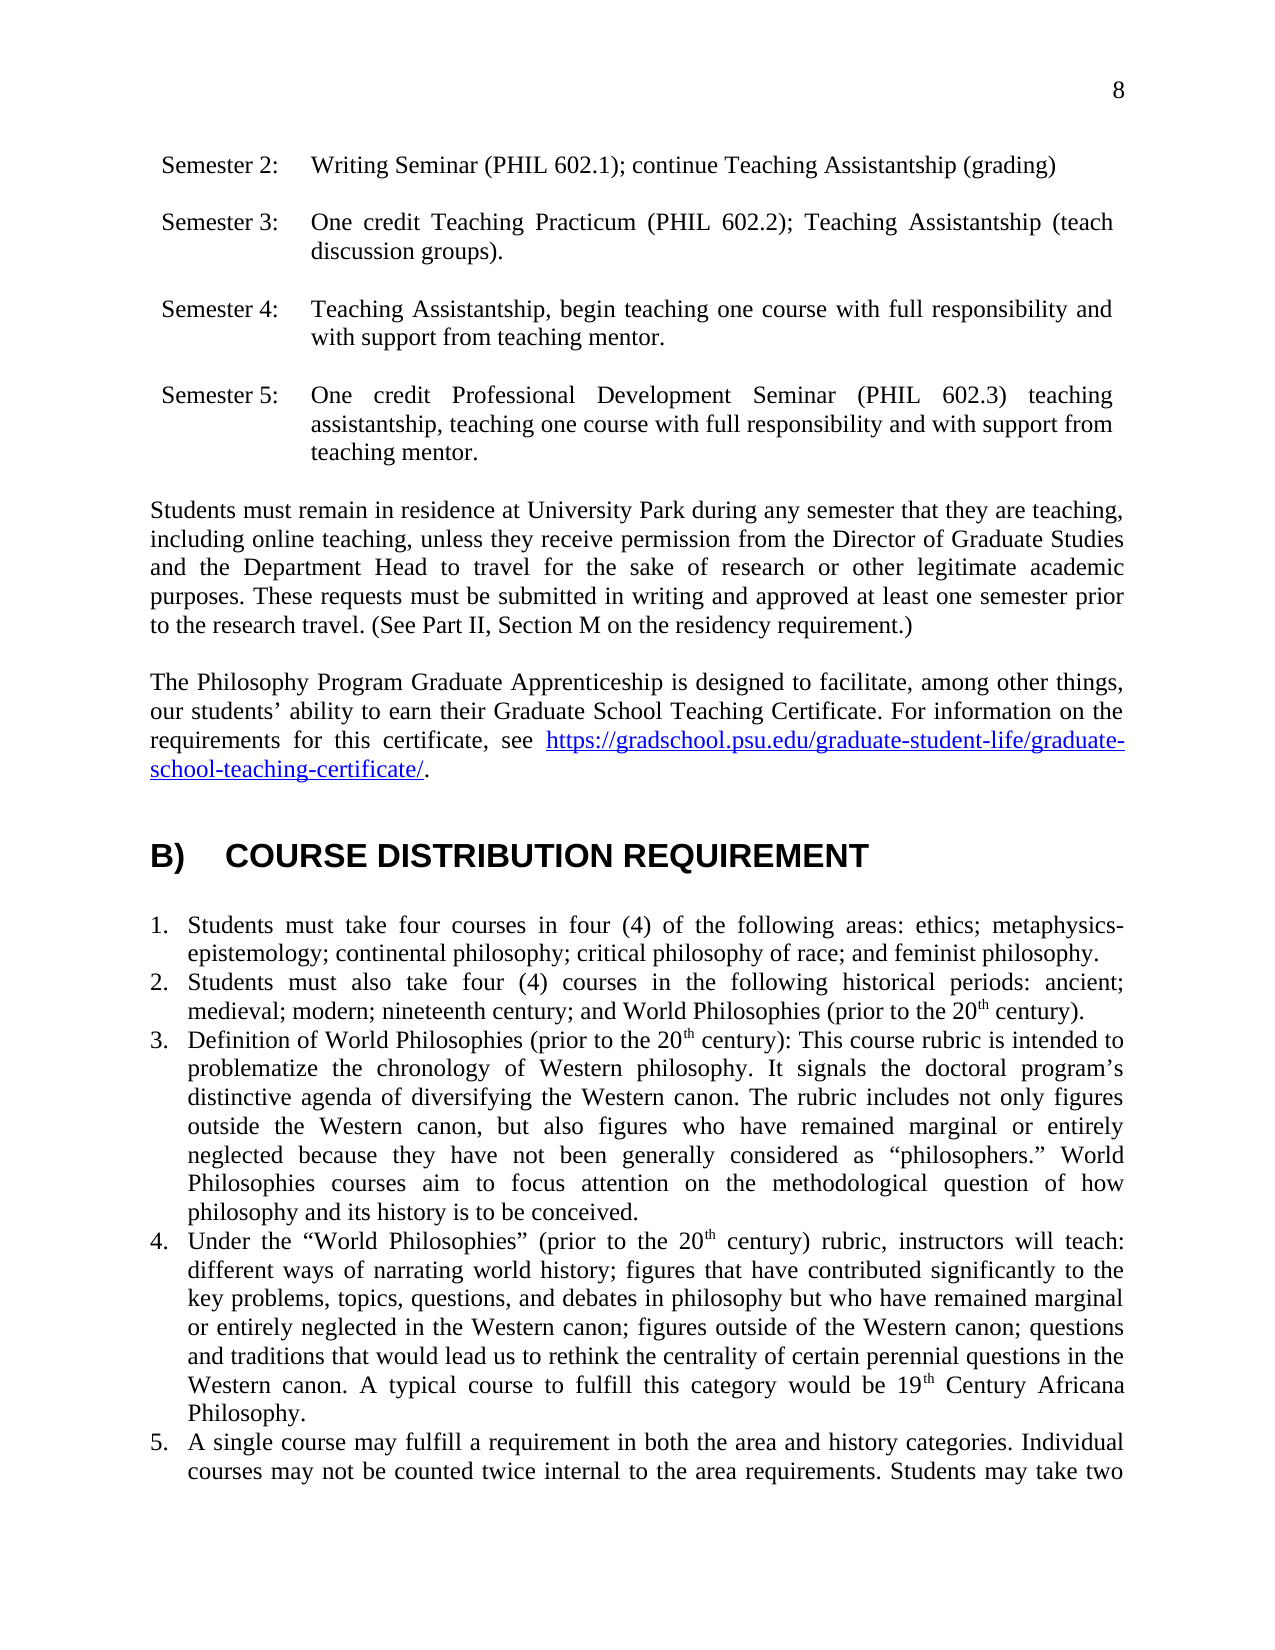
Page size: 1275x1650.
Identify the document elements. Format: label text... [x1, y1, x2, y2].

list Under the “World Philosophies” (prior to the 20th century) rubric, instructors will teach: different ways of narrating world history; figures that have contributed significantly to the key problems, topics, questions, and debates in philosophy but who have remained marginal or entirely neglected in the Western canon; figures outside of the Western canon; questions and traditions that would lead us to rethink the centrality of certain perennial questions in the Western canon. A typical course to fulfill this category would be 19th Century Africana Philosophy. [150, 1226, 1125, 1427]
list Students must also take four (4) courses in the following historical periods: ancient; medieval; modern; nineteenth century; and World Philosophies (prior to the 20th century). [150, 967, 1125, 1025]
table_cell Semester 2: [150, 150, 299, 207]
table_cell Semester 3: [150, 208, 299, 294]
table_cell Semester 4: [150, 294, 299, 380]
table_cell One credit Professional Development Seminar (PHIL 602.3) teaching assistantship, teaching one course with full responsibility and with support from teaching mentor. [299, 380, 1125, 466]
table_cell Writing Seminar (PHIL 602.1); continue Teaching Assistantship (grading) [299, 150, 1125, 207]
text The Philosophy Program Graduate Apprenticeship is designed to facilitate, among other things, our students’ ability to earn their Graduate School Teaching Certificate. For information on the requirements for this certificate, see https://gradschool.psu.edu/graduate-student-life/graduate-school-teaching-certificate/. [150, 667, 1125, 782]
table_cell Teaching Assistantship, begin teaching one course with full responsibility and with support from teaching mentor. [299, 294, 1125, 380]
text Students must remain in residence at University Park during any semester that they are teaching, including online teaching, unless they receive permission from the Director of Graduate Studies and the Department Head to travel for the sake of research or other legitimate academic purposes. These requests must be submitted in writing and approved at least one semester prior to the research travel. (See Part II, Section M on the residency requirement.) [150, 495, 1125, 639]
table_cell Semester 5: [150, 380, 299, 466]
subtitle B) COURSE DISTRIBUTION REQUIREMENT [150, 836, 1125, 875]
table_cell One credit Teaching Practicum (PHIL 602.2); Teaching Assistantship (teach discussion groups). [299, 208, 1125, 294]
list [150, 1427, 1125, 1485]
list Students must take four courses in four (4) of the following areas: ethics; metaphysics-epistemology; continental philosophy; critical philosophy of race; and feminist philosophy. [150, 910, 1125, 967]
list Definition of World Philosophies (prior to the 20th century): This course rubric is intended to problematize the chronology of Western philosophy. It signals the doctoral program’s distinctive agenda of diversifying the Western canon. The rubric includes not only figures outside the Western canon, but also figures who have remained marginal or entirely neglected because they have not been generally considered as “philosophers.” World Philosophies courses aim to focus attention on the methodological question of how philosophy and its history is to be conceived. [150, 1025, 1125, 1226]
